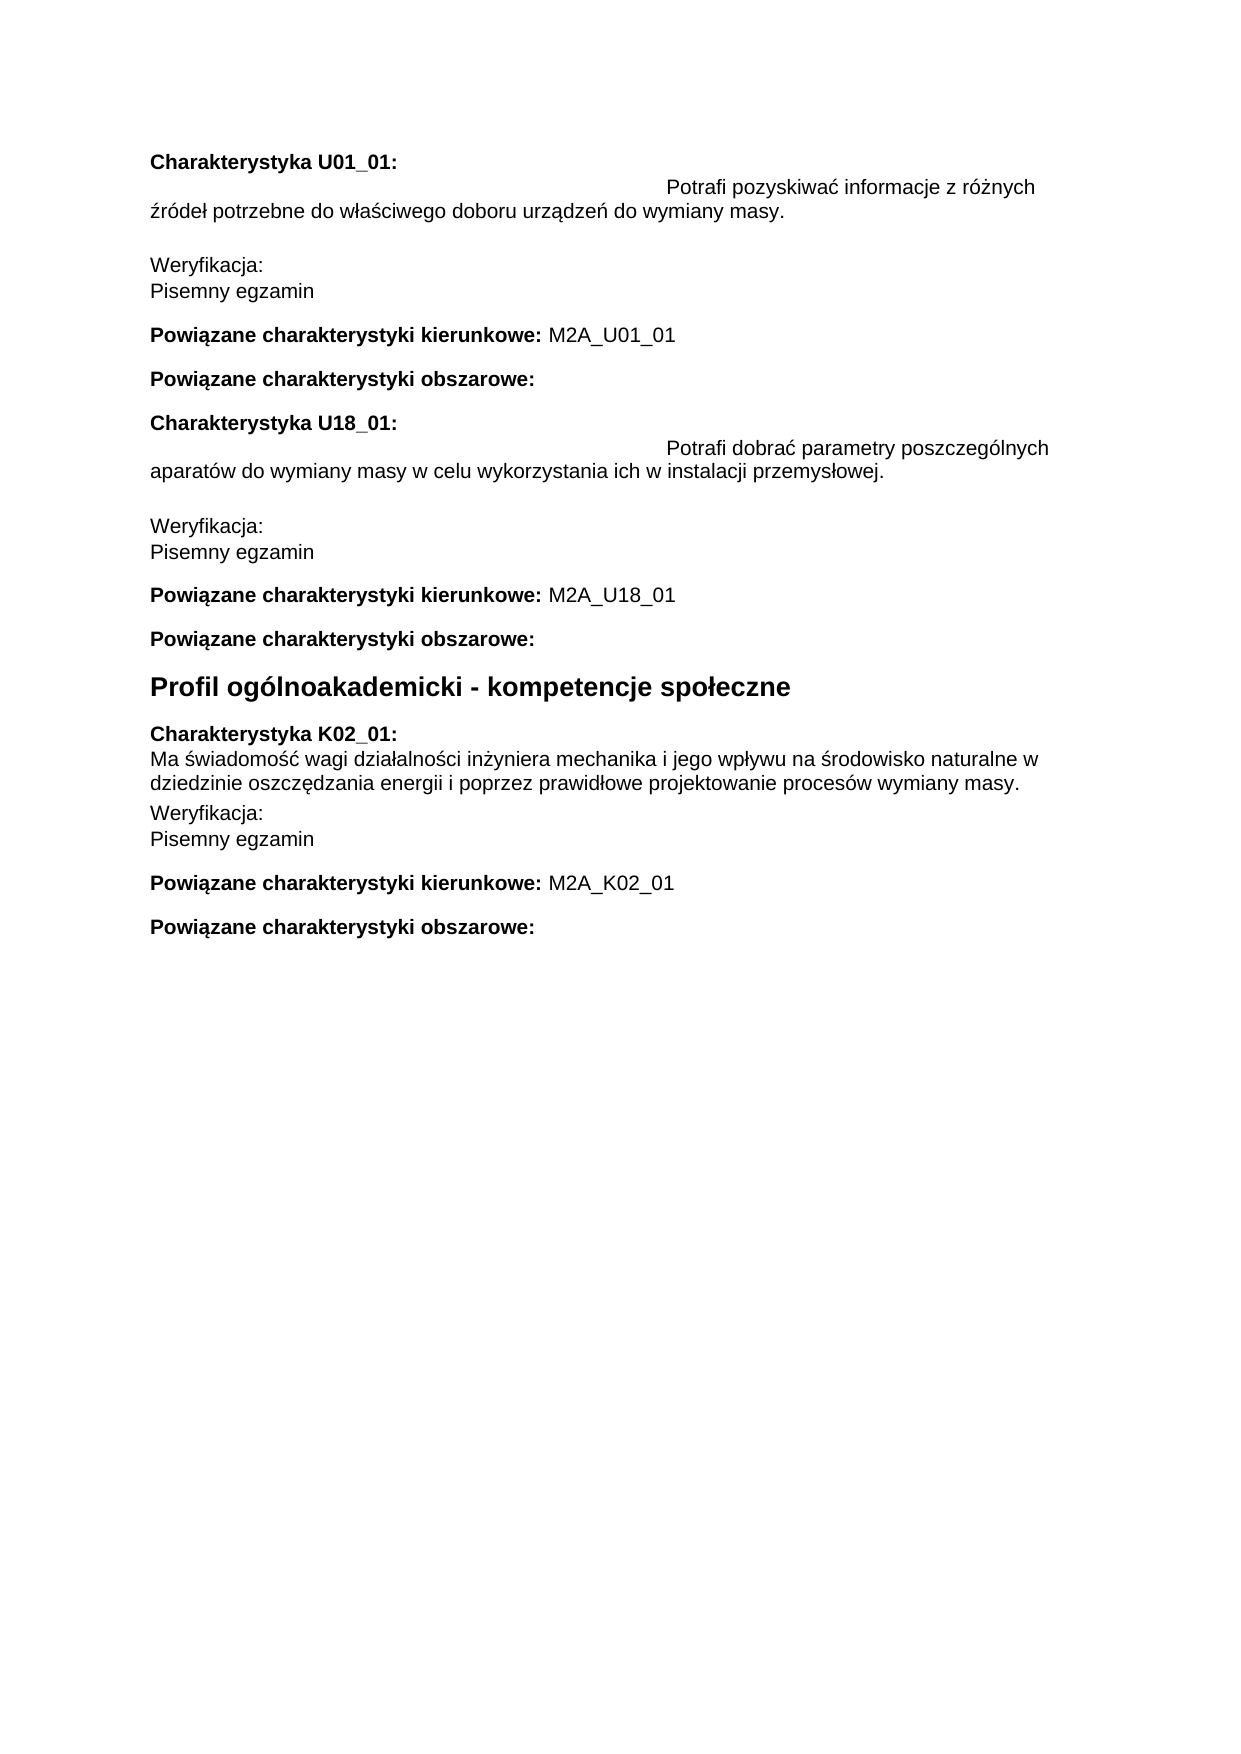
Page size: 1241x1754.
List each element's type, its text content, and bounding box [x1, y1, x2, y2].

text Charakterystyka U01_01: [150, 150, 1090, 174]
text Weryfikacja: [150, 253, 1090, 277]
text Powiązane charakterystyki kierunkowe: M2A_U18_01 [150, 583, 1090, 607]
text Charakterystyka K02_01: [150, 722, 1090, 746]
text Powiązane charakterystyki obszarowe: [150, 914, 1090, 938]
text Ma świadomość wagi działalności inżyniera mechanika i jego wpływu na środowisko naturalne w dziedzinie oszczędzania energii i poprzez prawidłowe projektowanie procesów wymiany masy. [150, 747, 1090, 795]
text Powiązane charakterystyki obszarowe: [150, 627, 1090, 651]
text Potrafi dobrać parametry poszczególnych aparatów do wymiany masy w celu wykorzystania ich w instalacji przemysłowej. [150, 435, 1090, 507]
text Charakterystyka U18_01: [150, 410, 1090, 434]
text Weryfikacja: [150, 513, 1090, 537]
text Weryfikacja: [150, 801, 1090, 825]
text Potrafi pozyskiwać informacje z różnych źródeł potrzebne do właściwego doboru urządzeń do wymiany masy. [150, 175, 1090, 247]
text Powiązane charakterystyki kierunkowe: M2A_K02_01 [150, 871, 1090, 895]
text Pisemny egzamin [150, 279, 1090, 303]
text Pisemny egzamin [150, 539, 1090, 563]
text Powiązane charakterystyki kierunkowe: M2A_U01_01 [150, 323, 1090, 347]
subtitle Profil ogólnoakademicki - kompetencje społeczne [150, 671, 1090, 702]
text Powiązane charakterystyki obszarowe: [150, 367, 1090, 391]
text Pisemny egzamin [150, 827, 1090, 851]
